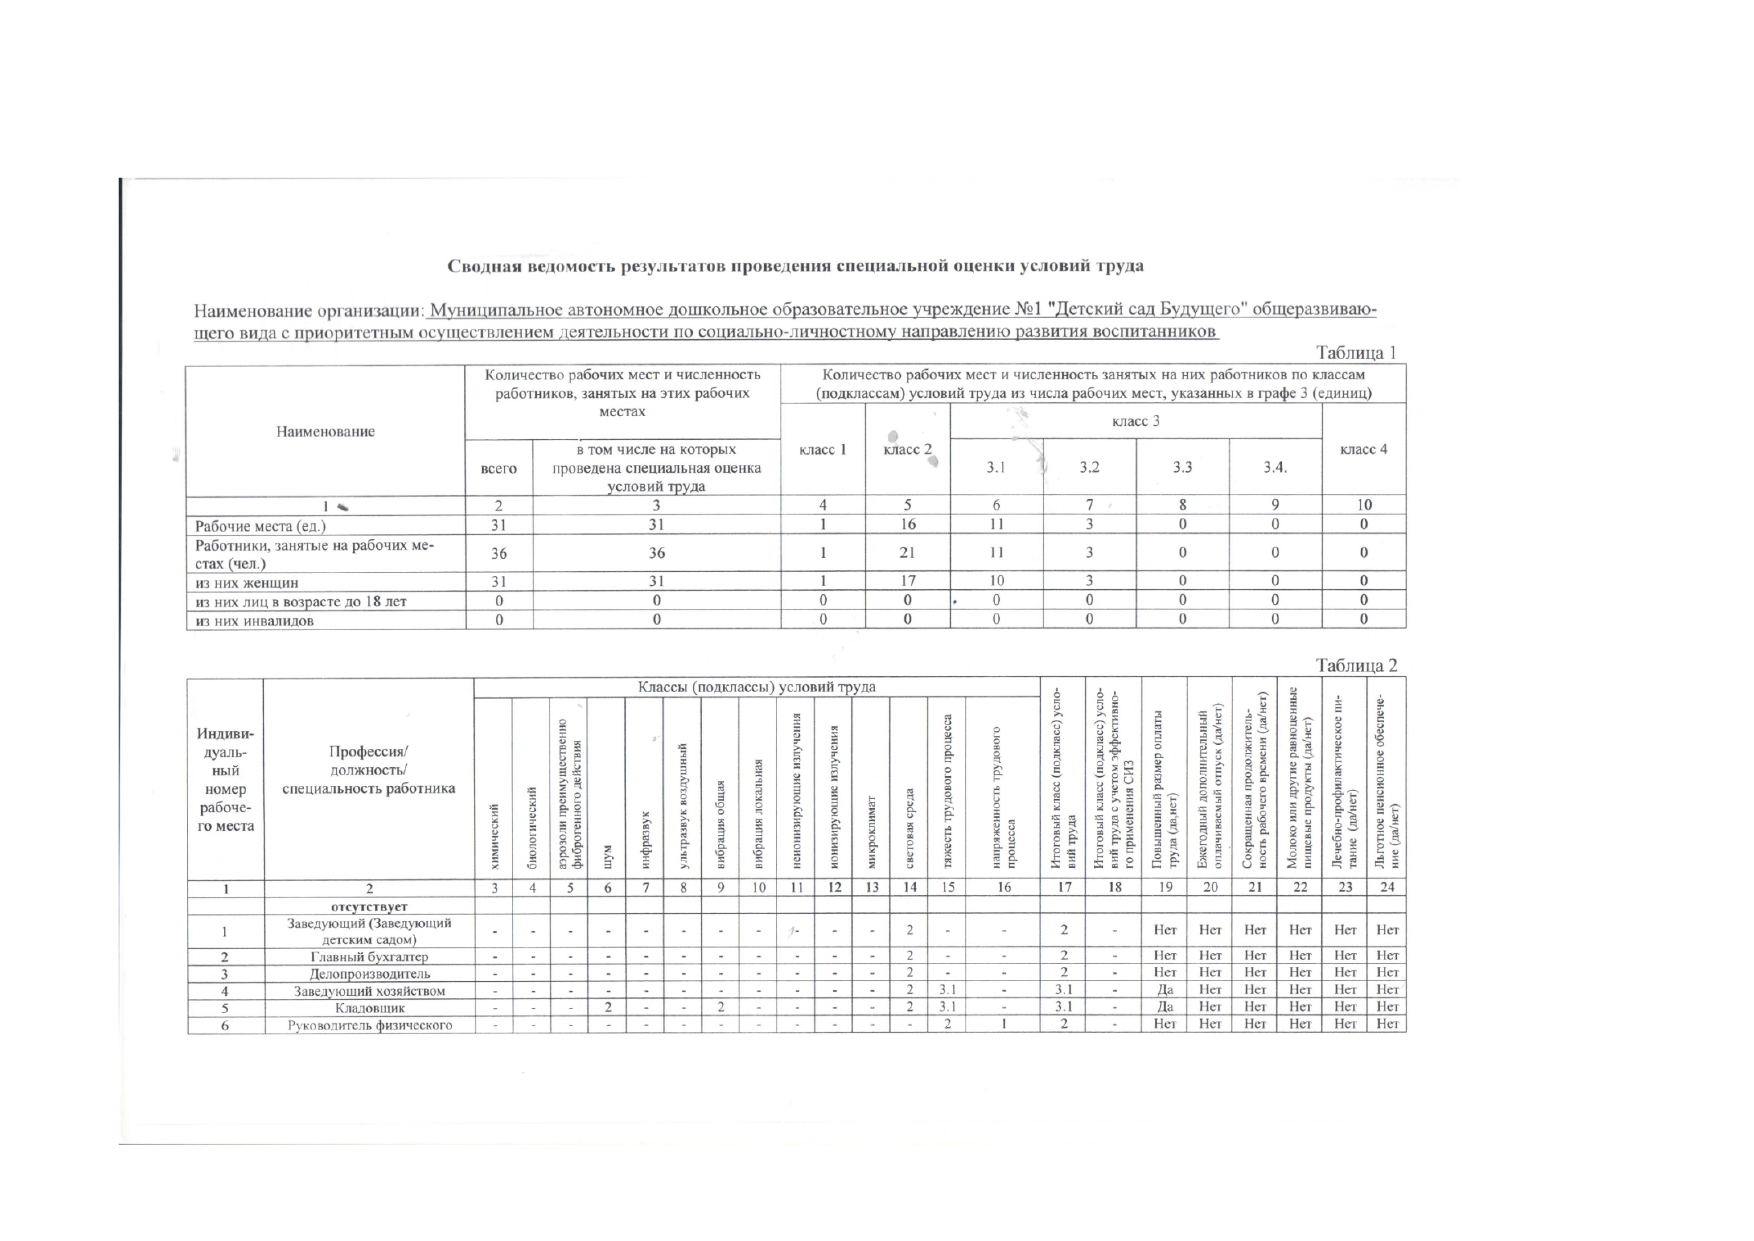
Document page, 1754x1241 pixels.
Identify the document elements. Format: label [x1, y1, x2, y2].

picture [120, 179, 1457, 1153]
